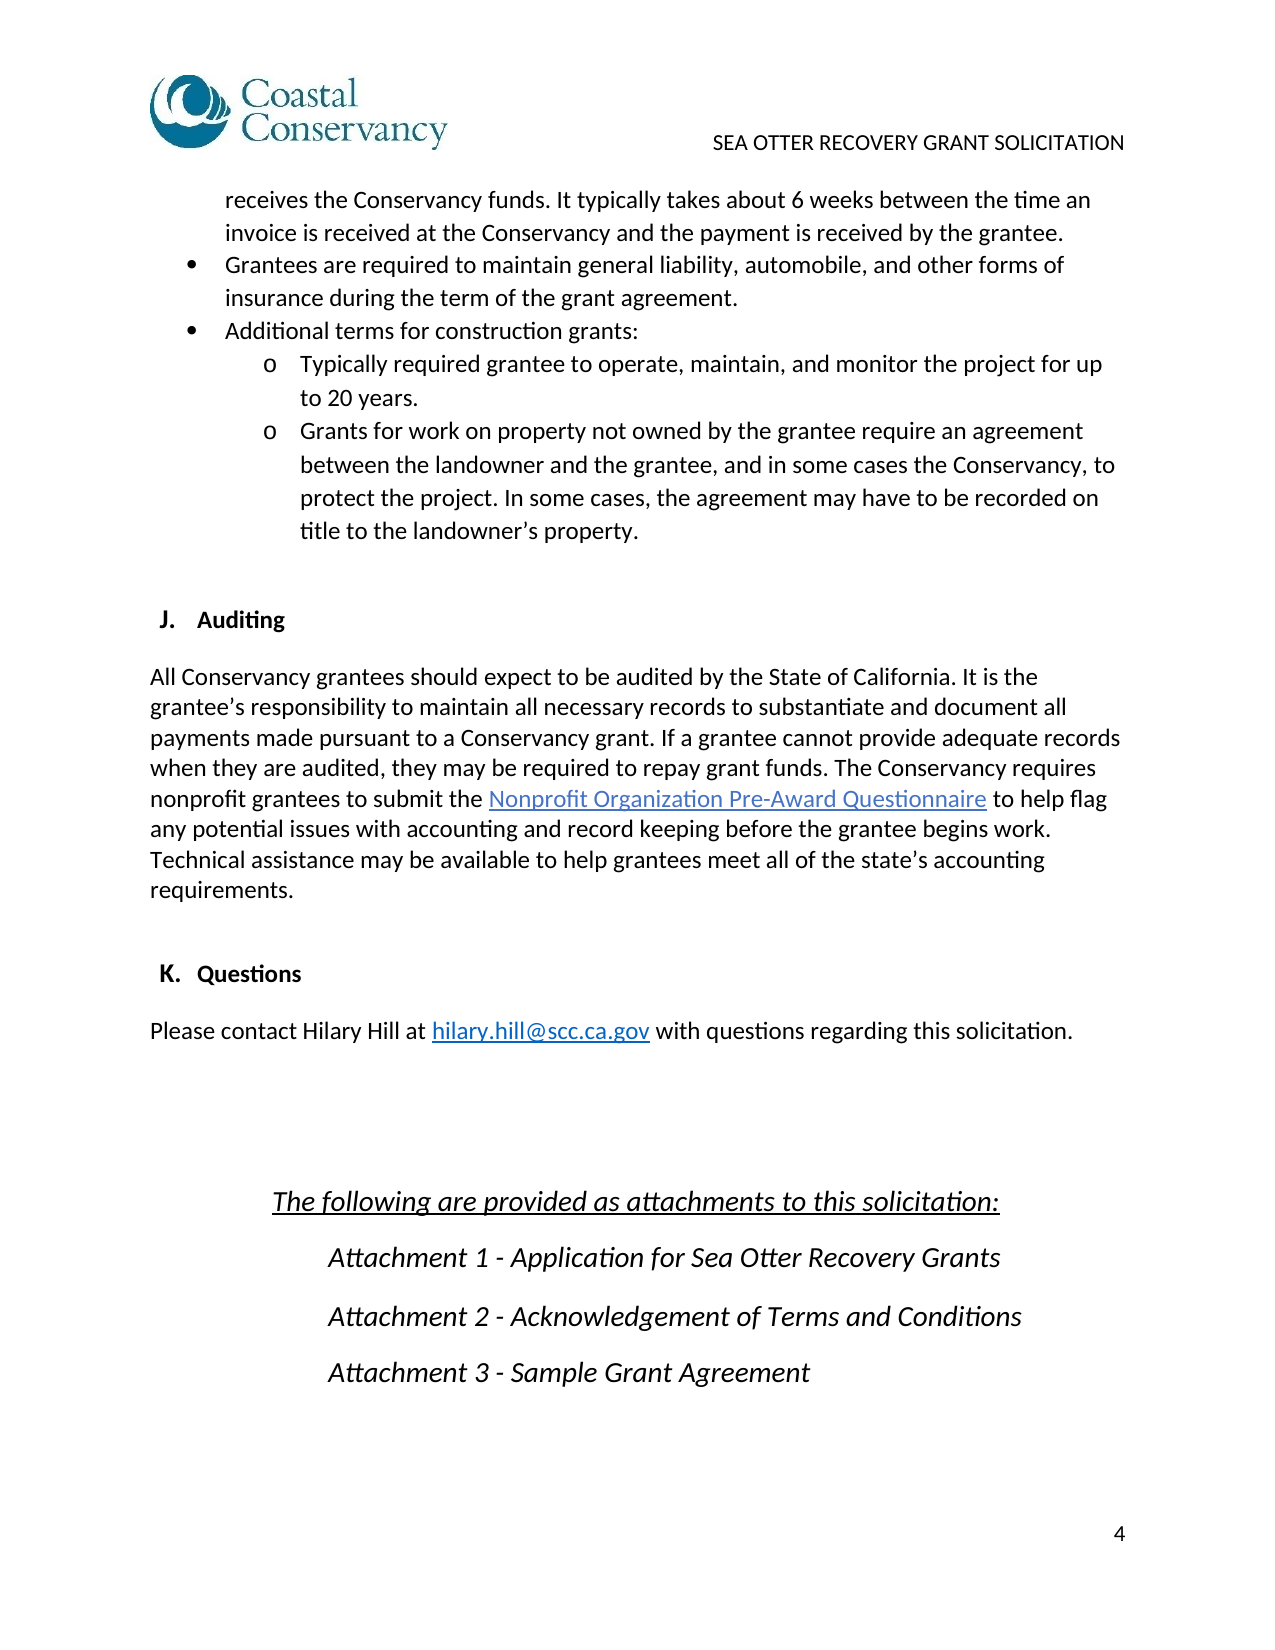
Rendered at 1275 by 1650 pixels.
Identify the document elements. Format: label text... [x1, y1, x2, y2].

text Attachment 3 - Sample Grant Agreement [328, 1354, 1125, 1389]
picture [150, 75, 448, 150]
list Grantees are required to maintain general liability, automobile, and other forms of insurance during the term of the grant agreement. [187, 249, 1125, 313]
subtitle Auditing [159, 602, 1125, 635]
text Attachment 1 - Application for Sea Otter Recovery Grants [328, 1239, 1125, 1274]
text Attachment 2 - Acknowledgement of Terms and Conditions [328, 1298, 1125, 1333]
subtitle Questions [159, 956, 1125, 989]
text The following are provided as attachments to this solicitation: [150, 1183, 1125, 1219]
list Grants for work on property not owned by the grantee require an agreement between the landowner and the grantee, and in some cases the Conservancy, to protect the project. In some cases, the agreement may have to be recorded on title to the landowner’s property. [262, 415, 1125, 546]
text All Conservancy grantees should expect to be audited by the State of California. It is the grantee’s responsibility to maintain all necessary records to substantiate and document all payments made pursuant to a Conservancy grant. If a grantee cannot provide adequate records when they are audited, they may be required to repay grant funds. The Conservancy requires nonprofit grantees to submit the Nonprofit Organization Pre-Award Questionnaire to help flag any potential issues with accounting and record keeping before the grantee begins work. Technical assistance may be available to help grantees meet all of the state’s accounting requirements. [150, 661, 1125, 905]
text Please contact Hilary Hill at hilary.hill@scc.ca.gov with questions regarding this solicitation. [150, 1015, 1125, 1046]
list Additional terms for construction grants: [187, 315, 1125, 346]
list Typically required grantee to operate, maintain, and monitor the project for up to 20 years. [262, 348, 1125, 413]
